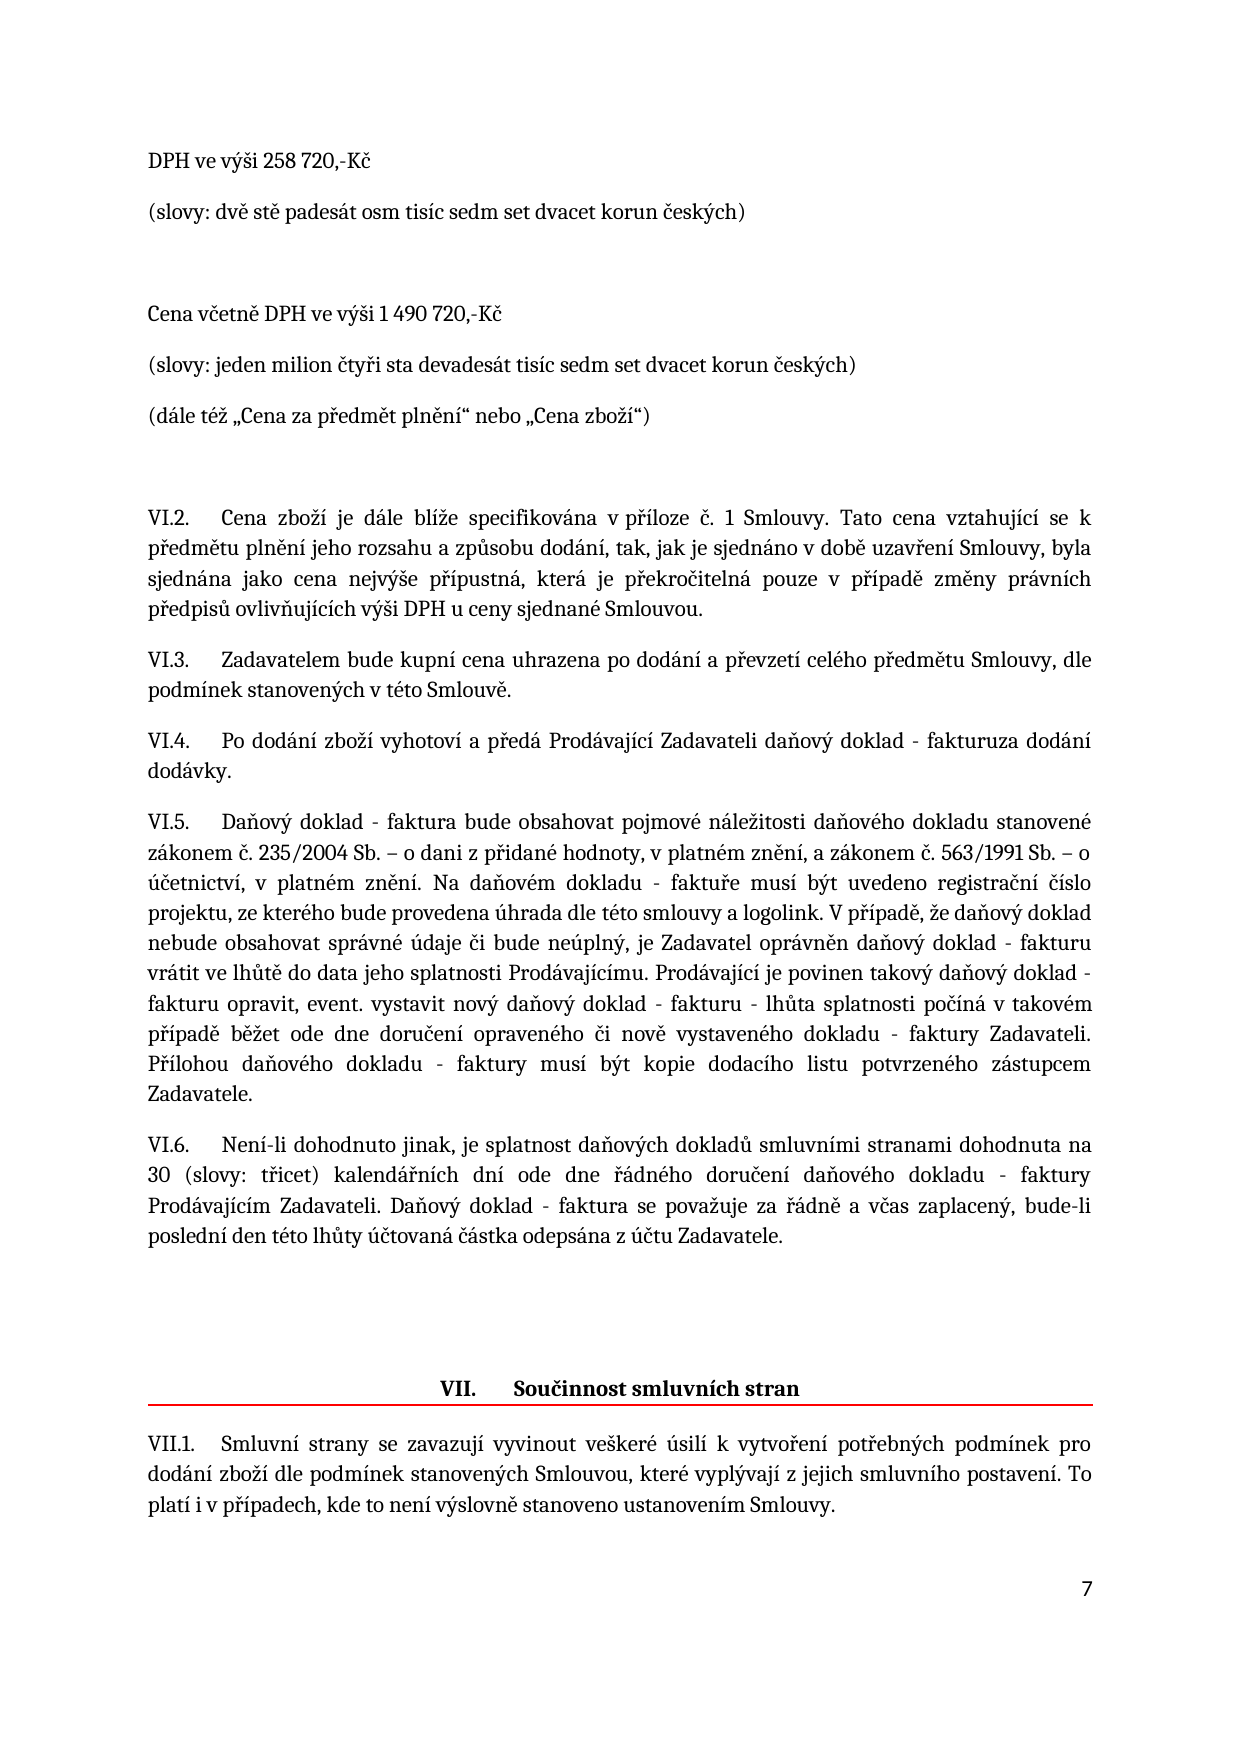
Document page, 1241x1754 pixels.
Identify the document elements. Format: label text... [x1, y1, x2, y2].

text (slovy: jeden milion čtyři sta devadesát tisíc sedm set dvacet korun českých) [148, 352, 1093, 378]
text VI.4. Po dodání zboží vyhotoví a předá Prodávající Zadavateli daňový doklad - fakturuza dodání dodávky. [148, 728, 1093, 784]
text (dále též „Cena za předmět plnění“ nebo „Cena zboží“) [148, 403, 1093, 429]
text VI.2. Cena zboží je dále blíže specifikována v příloze č. 1 Smlouvy. Tato cena vztahující se k předmětu plnění jeho rozsahu a způsobu dodání, tak, jak je sjednáno v době uzavření Smlouvy, byla sjednána jako cena nejvýše přípustná, která je překročitelná pouze v případě změny právních předpisů ovlivňujících výši DPH u ceny sjednané Smlouvou. [148, 505, 1093, 622]
text VI.5. Daňový doklad - faktura bude obsahovat pojmové náležitosti daňového dokladu stanovené zákonem č. 235/2004 Sb. – o dani z přidané hodnoty, v platném znění, a zákonem č. 563/1991 Sb. – o účetnictví, v platném znění. Na daňovém dokladu - faktuře musí být uvedeno registrační číslo projektu, ze kterého bude provedena úhrada dle této smlouvy a logolink. V případě, že daňový doklad nebude obsahovat správné údaje či bude neúplný, je Zadavatel oprávněn daňový doklad - fakturu vrátit ve lhůtě do data jeho splatnosti Prodávajícímu. Prodávající je povinen takový daňový doklad - fakturu opravit, event. vystavit nový daňový doklad - fakturu - lhůta splatnosti počíná v takovém případě běžet ode dne doručení opraveného či nově vystaveného dokladu - faktury Zadavateli. Přílohou daňového dokladu - faktury musí být kopie dodacího listu potvrzeného zástupcem Zadavatele. [148, 809, 1093, 1107]
text Cena včetně DPH ve výši 1 490 720,-Kč [148, 301, 1093, 327]
text VII.1. Smluvní strany se zavazují vyvinout veškeré úsilí k vytvoření potřebných podmínek pro dodání zboží dle podmínek stanovených Smlouvou, které vyplývají z jejich smluvního postavení. To platí i v případech, kde to není výslovně stanoveno ustanovením Smlouvy. [148, 1431, 1093, 1518]
list Součinnost smluvních stran [148, 1376, 1093, 1404]
text VI.6. Není-li dohodnuto jinak, je splatnost daňových dokladů smluvními stranami dohodnuta na 30 (slovy: třicet) kalendářních dní ode dne řádného doručení daňového dokladu - faktury Prodávajícím Zadavateli. Daňový doklad - faktura se považuje za řádně a včas zaplacený, bude-li poslední den této lhůty účtovaná částka odepsána z účtu Zadavatele. [148, 1132, 1093, 1249]
text DPH ve výši 258 720,-Kč [148, 148, 1093, 174]
text VI.3. Zadavatelem bude kupní cena uhrazena po dodání a převzetí celého předmětu Smlouvy, dle podmínek stanovených v této Smlouvě. [148, 647, 1093, 703]
text (slovy: dvě stě padesát osm tisíc sedm set dvacet korun českých) [148, 199, 1093, 225]
